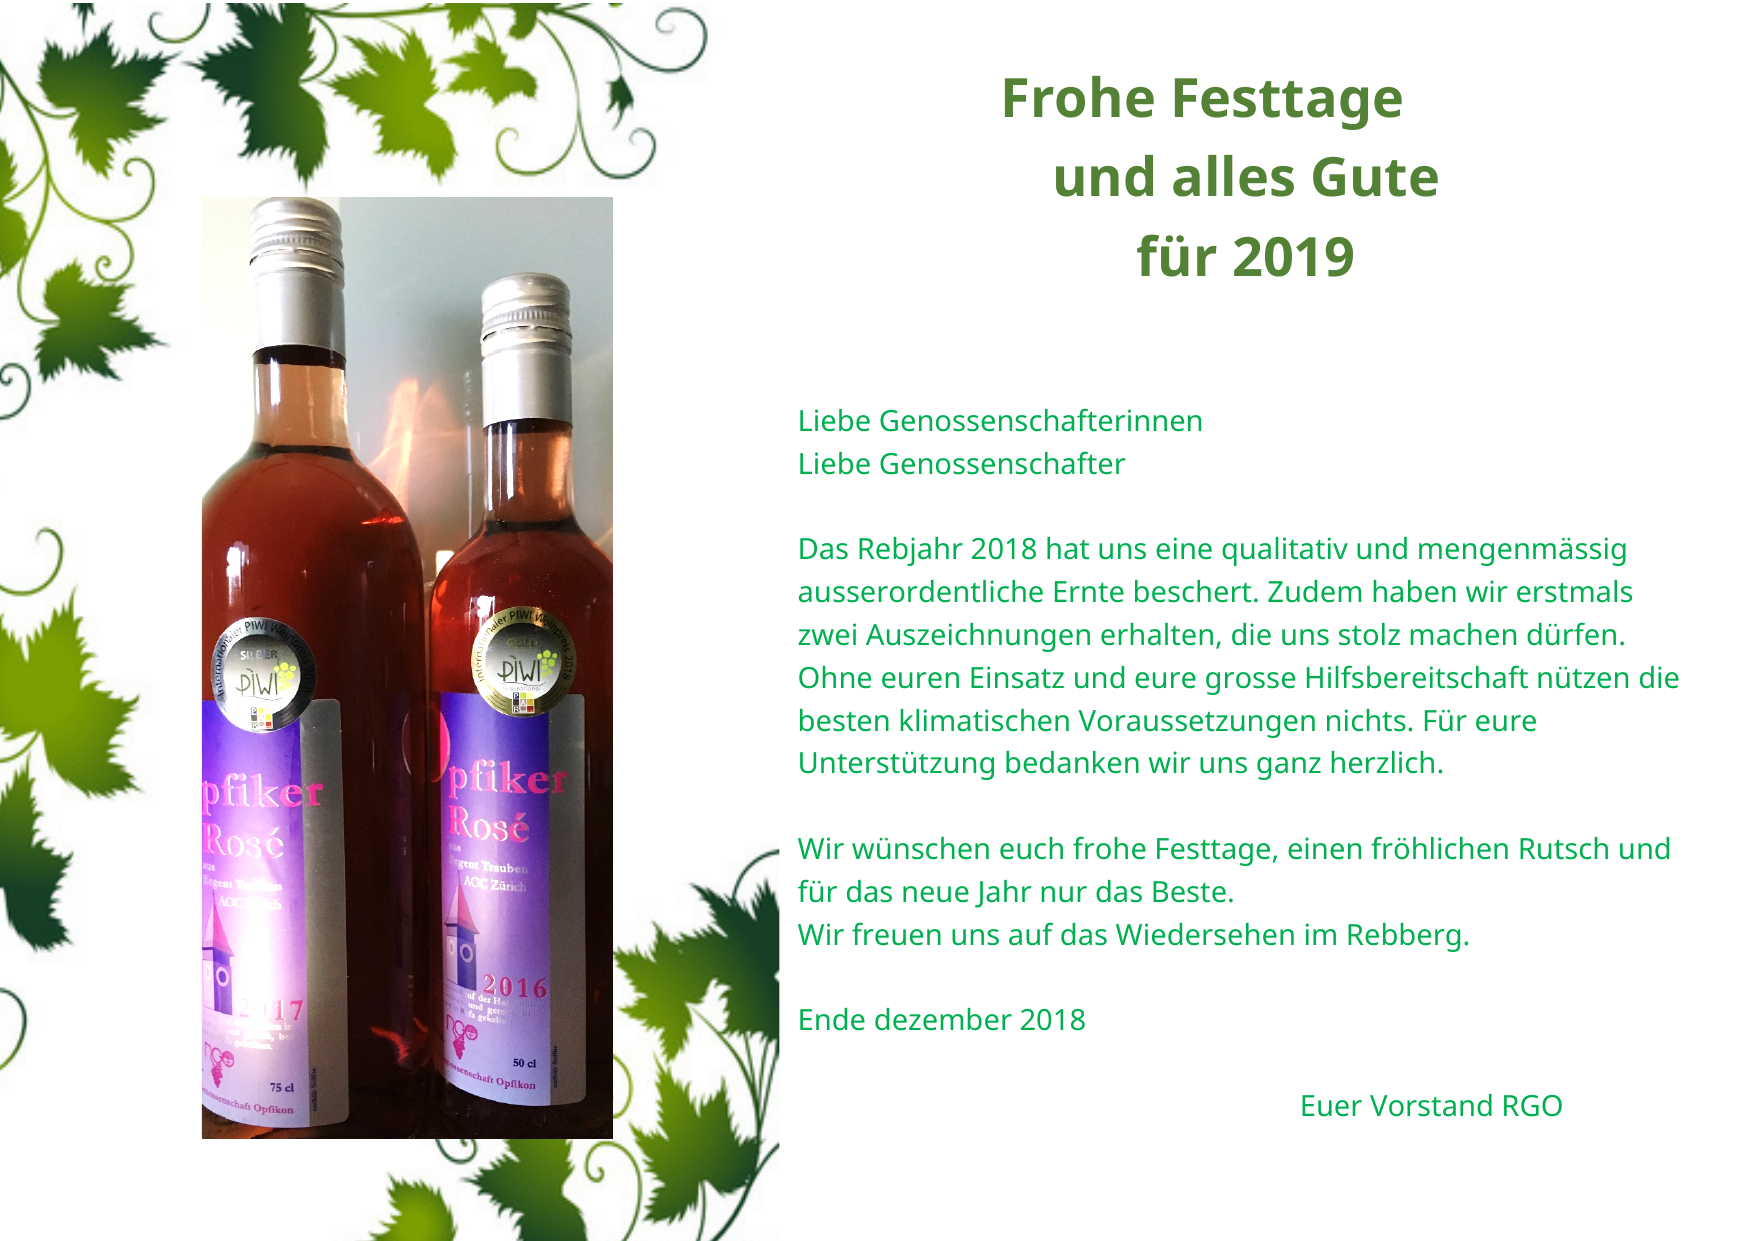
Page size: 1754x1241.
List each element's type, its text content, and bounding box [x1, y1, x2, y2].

text Wir wünschen euch frohe Festtage, einen fröhlichen Rutsch und für das neue Jahr nur das Beste. [797, 828, 1695, 911]
text für 2019 [797, 218, 1695, 292]
text Ende dezember 2018 [797, 999, 1695, 1039]
text und alles Gute [797, 139, 1695, 212]
text Euer Vorstand RGO [797, 1085, 1695, 1125]
text Frohe Festtage [870, 59, 1695, 133]
text Liebe Genossenschafter [797, 443, 1695, 483]
text Das Rebjahr 2018 hat uns eine qualitativ und mengenmässig ausserordentliche Ernte beschert. Zudem haben wir erstmals zwei Auszeichnungen erhalten, die uns stolz machen dürfen. Ohne euren Einsatz und eure grosse Hilfsbereitschaft nützen die besten klimatischen Voraussetzungen nichts. Für eure Unterstützung bedanken wir uns ganz herzlich. [797, 528, 1695, 782]
text Wir freuen uns auf das Wiedersehen im Rebberg. [797, 914, 1695, 953]
picture [0, 3, 780, 1241]
text Liebe Genossenschafterinnen [797, 400, 1695, 440]
